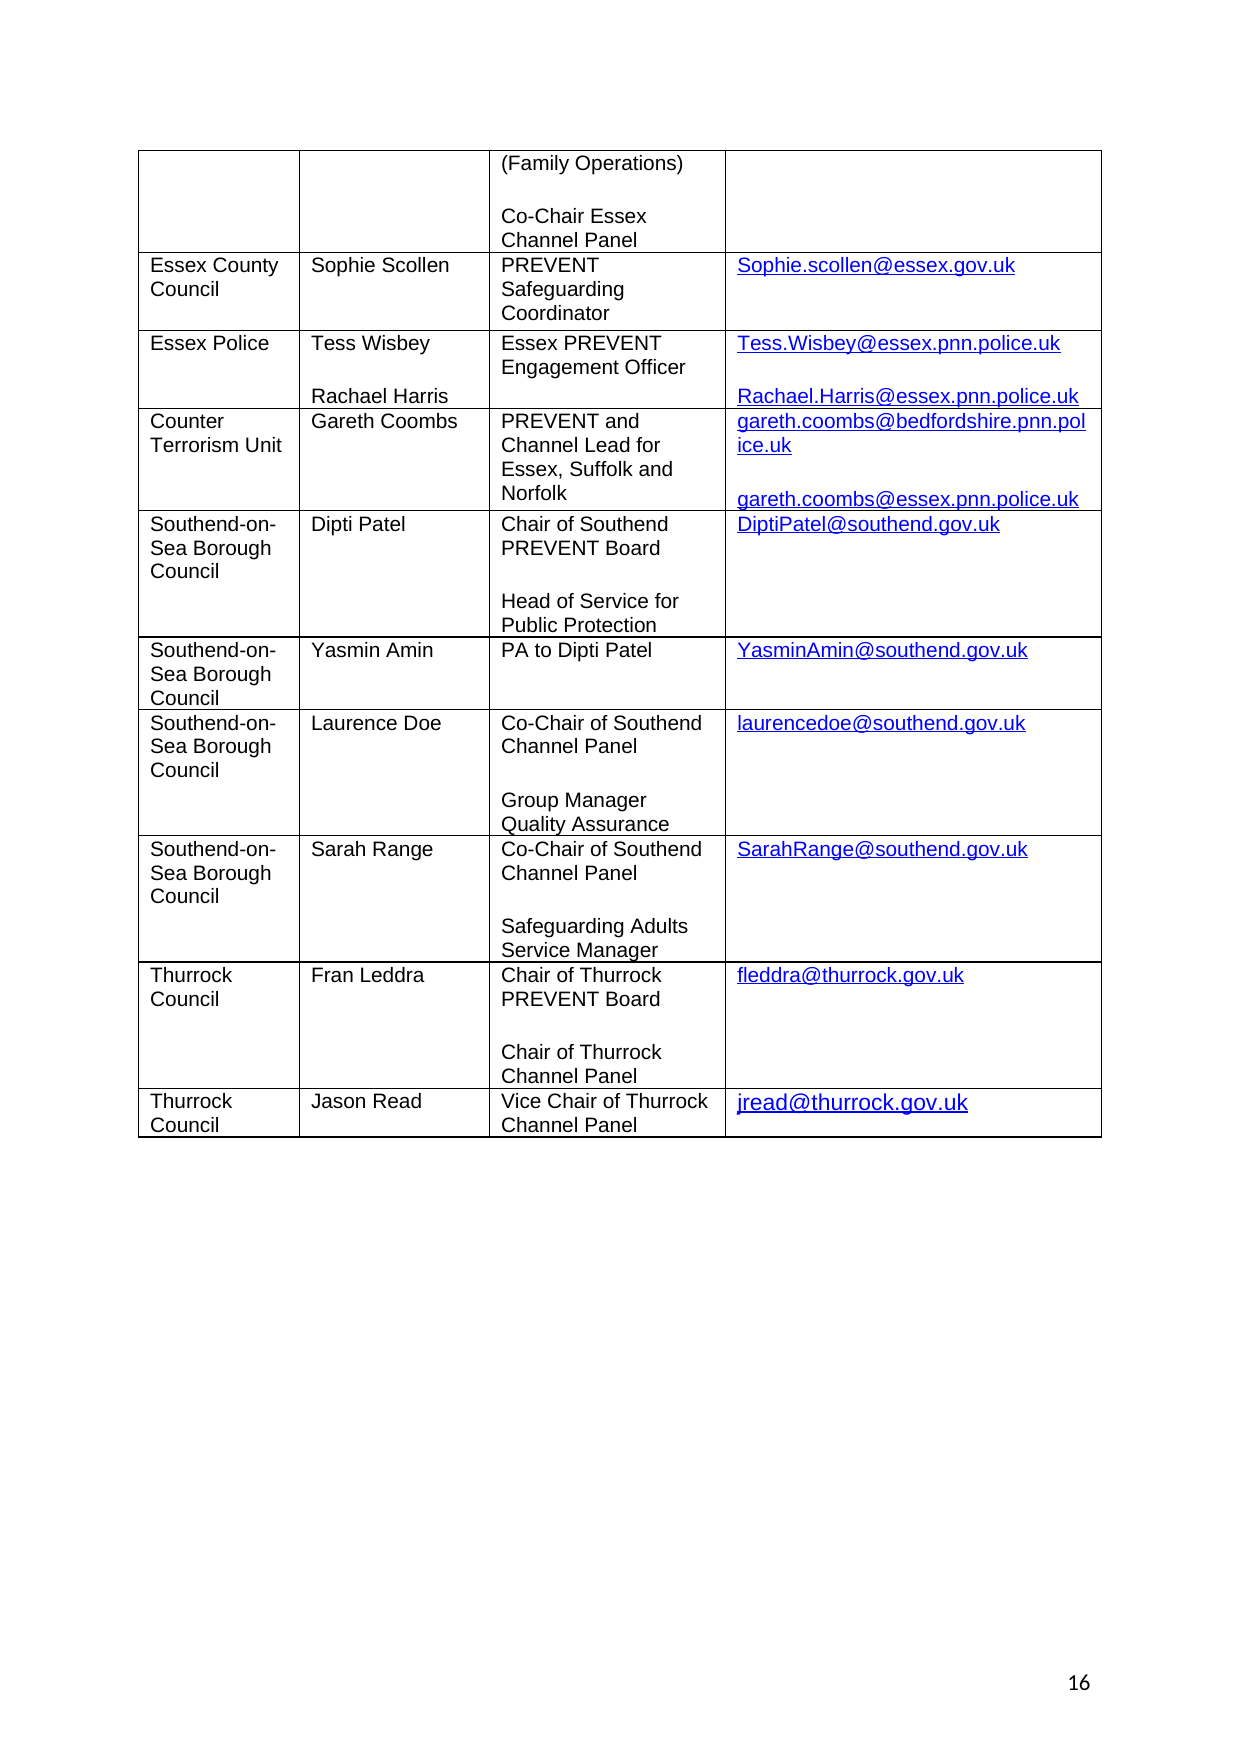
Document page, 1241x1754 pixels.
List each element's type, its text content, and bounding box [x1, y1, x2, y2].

table_cell Tess Wisbey Rachael Harris [300, 331, 489, 408]
table_cell Sarah Range [300, 836, 489, 961]
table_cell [490, 151, 725, 252]
table_cell Thurrock Council [139, 963, 299, 1087]
table_cell Sophie.scollen@essex.gov.uk [726, 253, 1101, 330]
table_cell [139, 151, 299, 252]
table_cell Essex Police [139, 331, 299, 408]
table_cell Thurrock Council [139, 1089, 299, 1136]
table_cell Counter Terrorism Unit [139, 409, 299, 510]
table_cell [726, 151, 1101, 252]
table_cell PREVENT and Channel Lead for Essex, Suffolk and Norfolk [490, 409, 725, 510]
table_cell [300, 151, 489, 252]
table_cell PREVENT Safeguarding Coordinator [490, 253, 725, 330]
table_cell fleddra@thurrock.gov.uk [726, 963, 1101, 1087]
table_cell Jason Read [300, 1089, 489, 1136]
table_cell Co-Chair of Southend Channel Panel Group Manager Quality Assurance [490, 710, 725, 835]
table_cell gareth.coombs@bedfordshire.pnn.police.uk gareth.coombs@essex.pnn.police.uk [726, 409, 1101, 510]
table_cell Chair of Thurrock PREVENT Board Chair of Thurrock Channel Panel [490, 963, 725, 1087]
table_cell Yasmin Amin [300, 638, 489, 709]
table_cell laurencedoe@southend.gov.uk [726, 710, 1101, 835]
table_cell YasminAmin@southend.gov.uk [726, 638, 1101, 709]
table_cell Essex PREVENT Engagement Officer [490, 331, 725, 408]
table_cell Southend-on-Sea Borough Council [139, 638, 299, 709]
table_cell Co-Chair of Southend Channel Panel Safeguarding Adults Service Manager [490, 836, 725, 961]
table_cell Southend-on-Sea Borough Council [139, 710, 299, 835]
table_cell Gareth Coombs [300, 409, 489, 510]
table_cell SarahRange@southend.gov.uk [726, 836, 1101, 961]
table_cell Dipti Patel [300, 511, 489, 636]
table_cell DiptiPatel@southend.gov.uk [726, 511, 1101, 636]
table_cell jread@thurrock.gov.uk [726, 1089, 1101, 1136]
table_cell Tess.Wisbey@essex.pnn.police.uk Rachael.Harris@essex.pnn.police.uk [726, 331, 1101, 408]
table_cell Vice Chair of Thurrock Channel Panel [490, 1089, 725, 1136]
table_cell Southend-on-Sea Borough Council [139, 511, 299, 636]
table_cell Laurence Doe [300, 710, 489, 835]
table_cell Sophie Scollen [300, 253, 489, 330]
table_cell Chair of Southend PREVENT Board Head of Service for Public Protection [490, 511, 725, 636]
table_cell Essex County Council [139, 253, 299, 330]
table_cell Fran Leddra [300, 963, 489, 1087]
table_cell Southend-on-Sea Borough Council [139, 836, 299, 961]
table_cell PA to Dipti Patel [490, 638, 725, 709]
